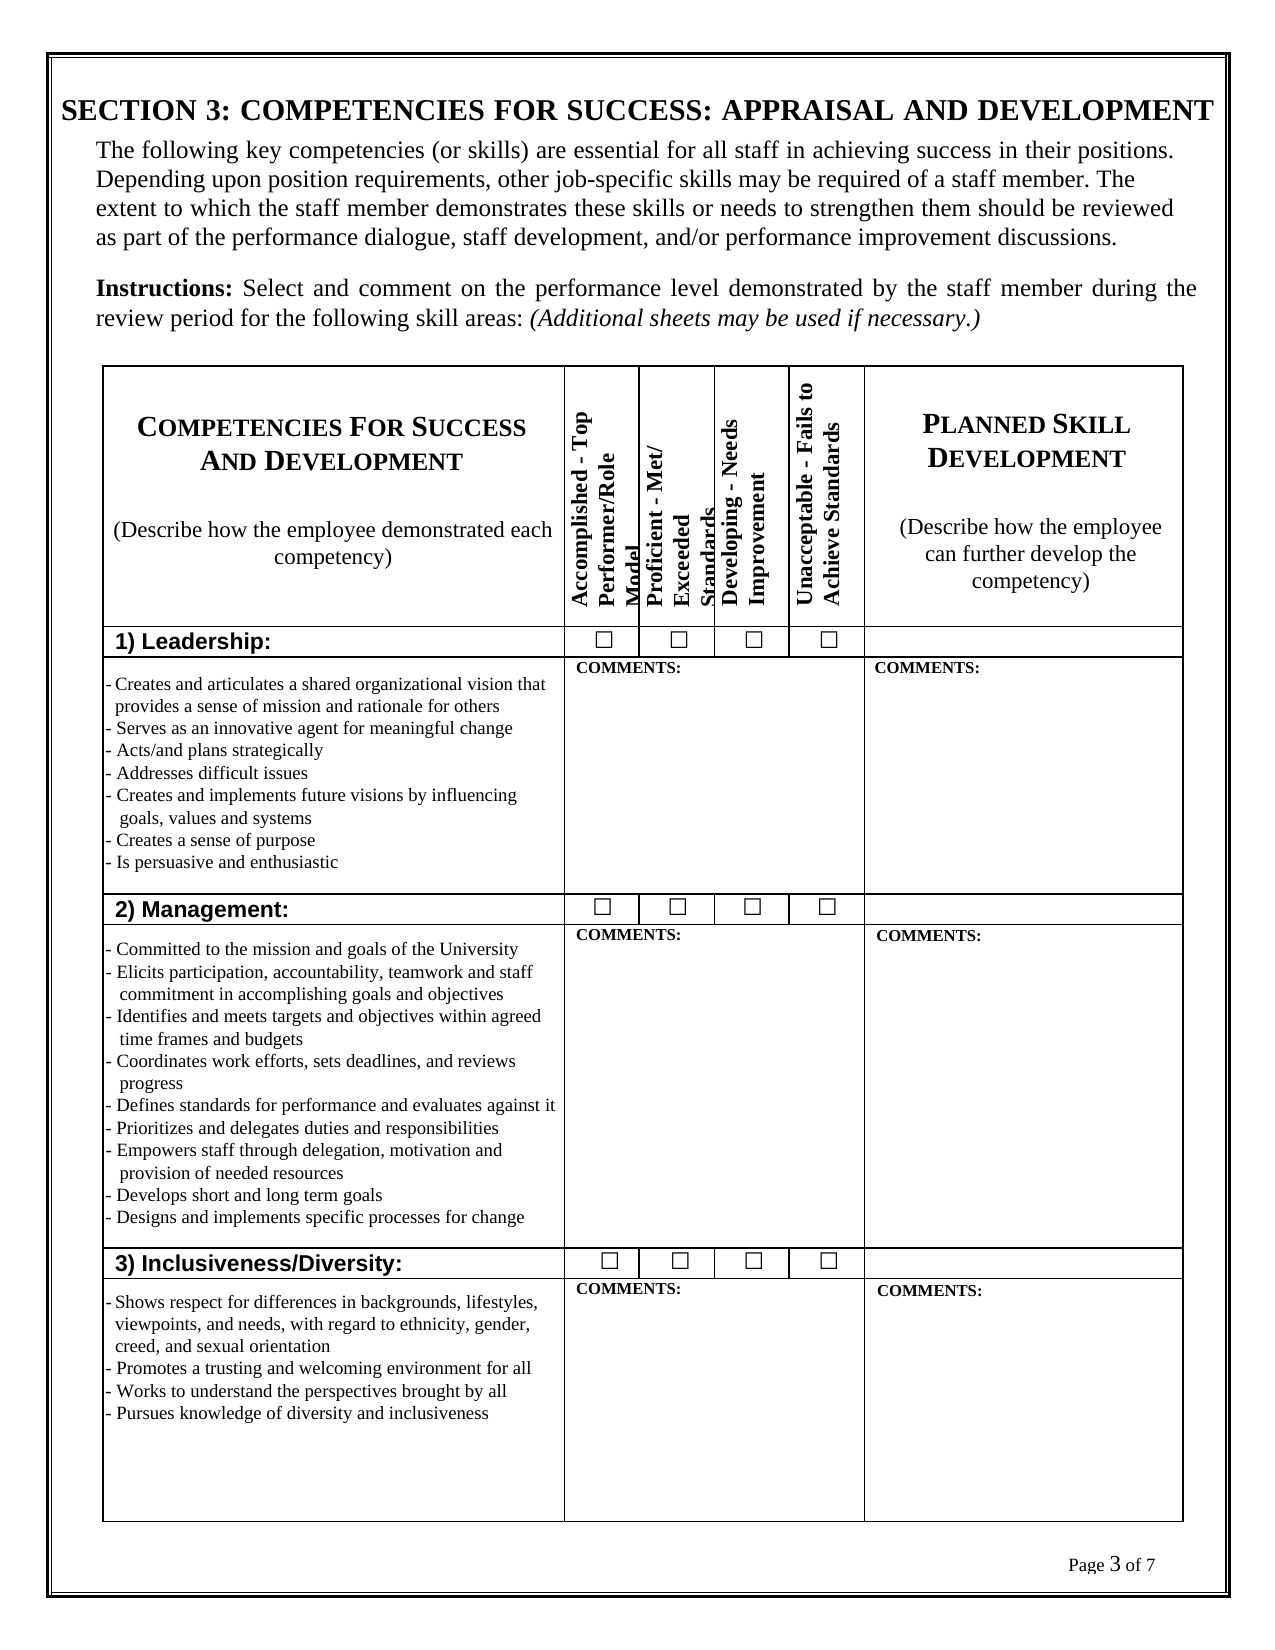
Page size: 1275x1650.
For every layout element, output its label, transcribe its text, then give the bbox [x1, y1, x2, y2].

table_header Accomplished - Top Performer/Role Model [565, 367, 638, 626]
table_cell Creates and articulates a shared organizational vision that provides a sense of mission and rationale for others Serves as an innovative agent for meaningful change Acts/and plans strategically Addresses difficult issues Creates and implements future visions by influencing goals, values and systems Creates a sense of purpose Is persuasive and enthusiastic [104, 658, 564, 893]
table_cell [565, 895, 638, 924]
table_header COMPETENCIES FOR SUCCESS AND DEVELOPMENT (Describe how the employee demonstrated each competency) [104, 367, 564, 626]
table_cell [640, 1249, 714, 1277]
table_cell [565, 627, 638, 656]
table_cell [715, 895, 788, 924]
table_cell [715, 627, 788, 656]
table_cell [640, 895, 714, 924]
text SECTION 3: COMPETENCIES FOR SUCCESS: APPRAISAL AND DEVELOPMENT [61, 92, 1225, 127]
table_cell 3) Inclusiveness/Diversity: [104, 1249, 564, 1277]
text Instructions: Select and comment on the performance level demonstrated by the staff member during the review period for the following skill areas: (Additional sheets may be used if necessary.) [96, 273, 1225, 332]
table_cell Committed to the mission and goals of the University Elicits participation, accountability, teamwork and staff commitment in accomplishing goals and objectives Identifies and meets targets and objectives within agreed time frames and budgets Coordinates work efforts, sets deadlines, and reviews progress Defines standards for performance and evaluates against it Prioritizes and delegates duties and responsibilities Empowers staff through delegation, motivation and provision of needed resources Develops short and long term goals Designs and implements specific processes for change [104, 925, 564, 1247]
table_header Unacceptable - Fails to Achieve Standards [790, 367, 864, 626]
table_header Developing - Needs Improvement [715, 367, 788, 626]
table_cell [790, 627, 864, 656]
table_cell [790, 1249, 864, 1277]
table_cell [865, 1249, 1182, 1277]
table_cell COMMENTS: [565, 925, 864, 1247]
table_cell COMMENTS: [565, 658, 864, 893]
table_cell [565, 1249, 638, 1277]
table_cell COMMENTS: [865, 1279, 1182, 1521]
table_cell COMMENTS: [865, 925, 1182, 1247]
text The following key competencies (or skills) are essential for all staff in achieving success in their positions. Depending upon position requirements, other job-specific skills may be required of a staff member. The extent to which the staff member demonstrates these skills or needs to strengthen them should be reviewed as part of the performance dialogue, staff development, and/or performance improvement discussions. [96, 136, 1192, 251]
table_cell [865, 895, 1182, 924]
table_header PLANNED SKILL DEVELOPMENT (Describe how the employee can further develop the competency) [865, 367, 1182, 626]
table_cell 1) Leadership: [104, 627, 564, 656]
table_cell [640, 627, 714, 656]
table_cell 2) Management: [104, 895, 564, 924]
table_cell [715, 1249, 788, 1277]
table_cell COMMENTS: [565, 1279, 864, 1521]
table_cell COMMENTS: [865, 658, 1182, 893]
table_header Proficient - Met/ Exceeded Standards [640, 367, 714, 626]
table_cell Shows respect for differences in backgrounds, lifestyles, viewpoints, and needs, with regard to ethnicity, gender, creed, and sexual orientation Promotes a trusting and welcoming environment for all Works to understand the perspectives brought by all Pursues knowledge of diversity and inclusiveness [104, 1279, 564, 1521]
table_cell [865, 627, 1182, 656]
table_cell [790, 895, 864, 924]
